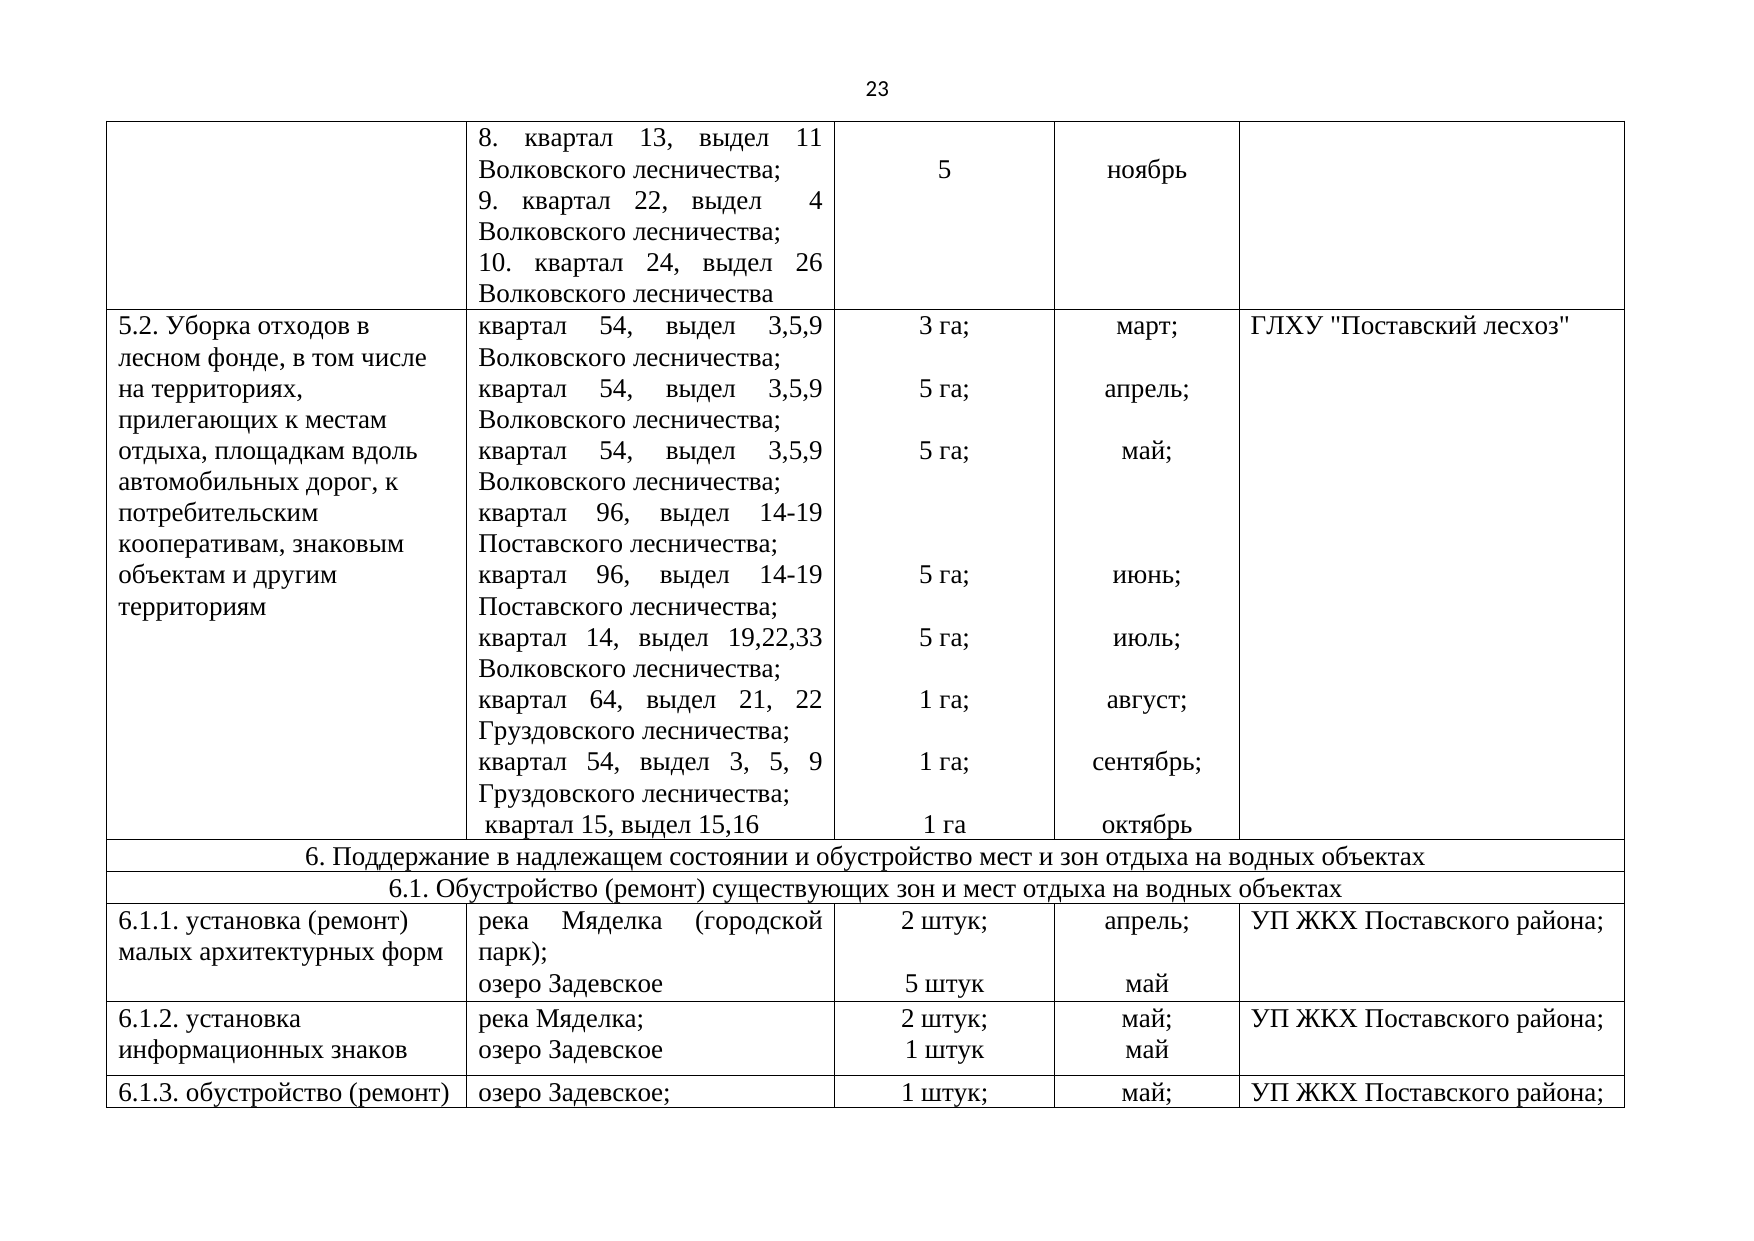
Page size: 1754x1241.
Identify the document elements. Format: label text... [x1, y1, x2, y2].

table_cell март; апрель; май; июнь; июль; август; сентябрь; октябрь [1055, 310, 1239, 839]
table_cell май; май [1055, 1076, 1239, 1107]
table_cell 6.1.2. установка информационных знаков [107, 1002, 466, 1075]
table_cell река Мяделка (городской парк); озеро Задевское [467, 904, 834, 1001]
table_cell 2 штук; 5 штук [835, 904, 1054, 1001]
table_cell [1055, 122, 1239, 308]
table_cell ГЛХУ "Поставский лесхоз" [1240, 310, 1624, 839]
table_cell 6.1.1. установка (ремонт) малых архитектурных форм [107, 904, 466, 1001]
table_cell 2 штук; 1 штук [835, 1002, 1054, 1075]
table_cell УП ЖКХ Поставского района; [1240, 1002, 1624, 1075]
table_cell май; май [1055, 1002, 1239, 1075]
table_cell река Мяделка; озеро Задевское [467, 1002, 834, 1075]
table_cell УП ЖКХ Поставского района; [1240, 904, 1624, 1001]
table_cell 3 га; 5 га; 5 га; 5 га; 5 га; 1 га; 1 га; 1 га [835, 310, 1054, 839]
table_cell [1240, 1076, 1624, 1107]
table_cell квартал 54, выдел 3,5,9 Волковского лесничества; квартал 54, выдел 3,5,9 Волковского лесничества; квартал 54, выдел 3,5,9 Волковского лесничества; квартал 96, выдел 14-19 Поставского лесничества; квартал 96, выдел 14-19 Поставского лесничества; квартал 14, выдел 19,22,33 Волковского лесничества; квартал 64, выдел 21, 22 Груздовского лесничества; квартал 54, выдел 3, 5, 9 Груздовского лесничества; квартал 15, выдел 15,16 [467, 310, 834, 839]
table_cell 6. Поддержание в надлежащем состоянии и обустройство мест и зон отдыха на водных объектах [107, 840, 1624, 871]
table_cell апрель; май [1055, 904, 1239, 1001]
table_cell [835, 122, 1054, 308]
table_cell 5.2. Уборка отходов в лесном фонде, в том числе на территориях, прилегающих к местам отдыха, площадкам вдоль автомобильных дорог, к потребительским кооперативам, знаковым объектам и другим территориям [107, 310, 466, 839]
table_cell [107, 122, 466, 308]
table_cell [467, 122, 834, 308]
table_cell 6.1. Обустройство (ремонт) существующих зон и мест отдыха на водных объектах [107, 872, 1624, 903]
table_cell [107, 1076, 466, 1107]
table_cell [1240, 122, 1624, 308]
table_cell 1 штук; 1 штук [835, 1076, 1054, 1107]
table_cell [467, 1076, 834, 1107]
